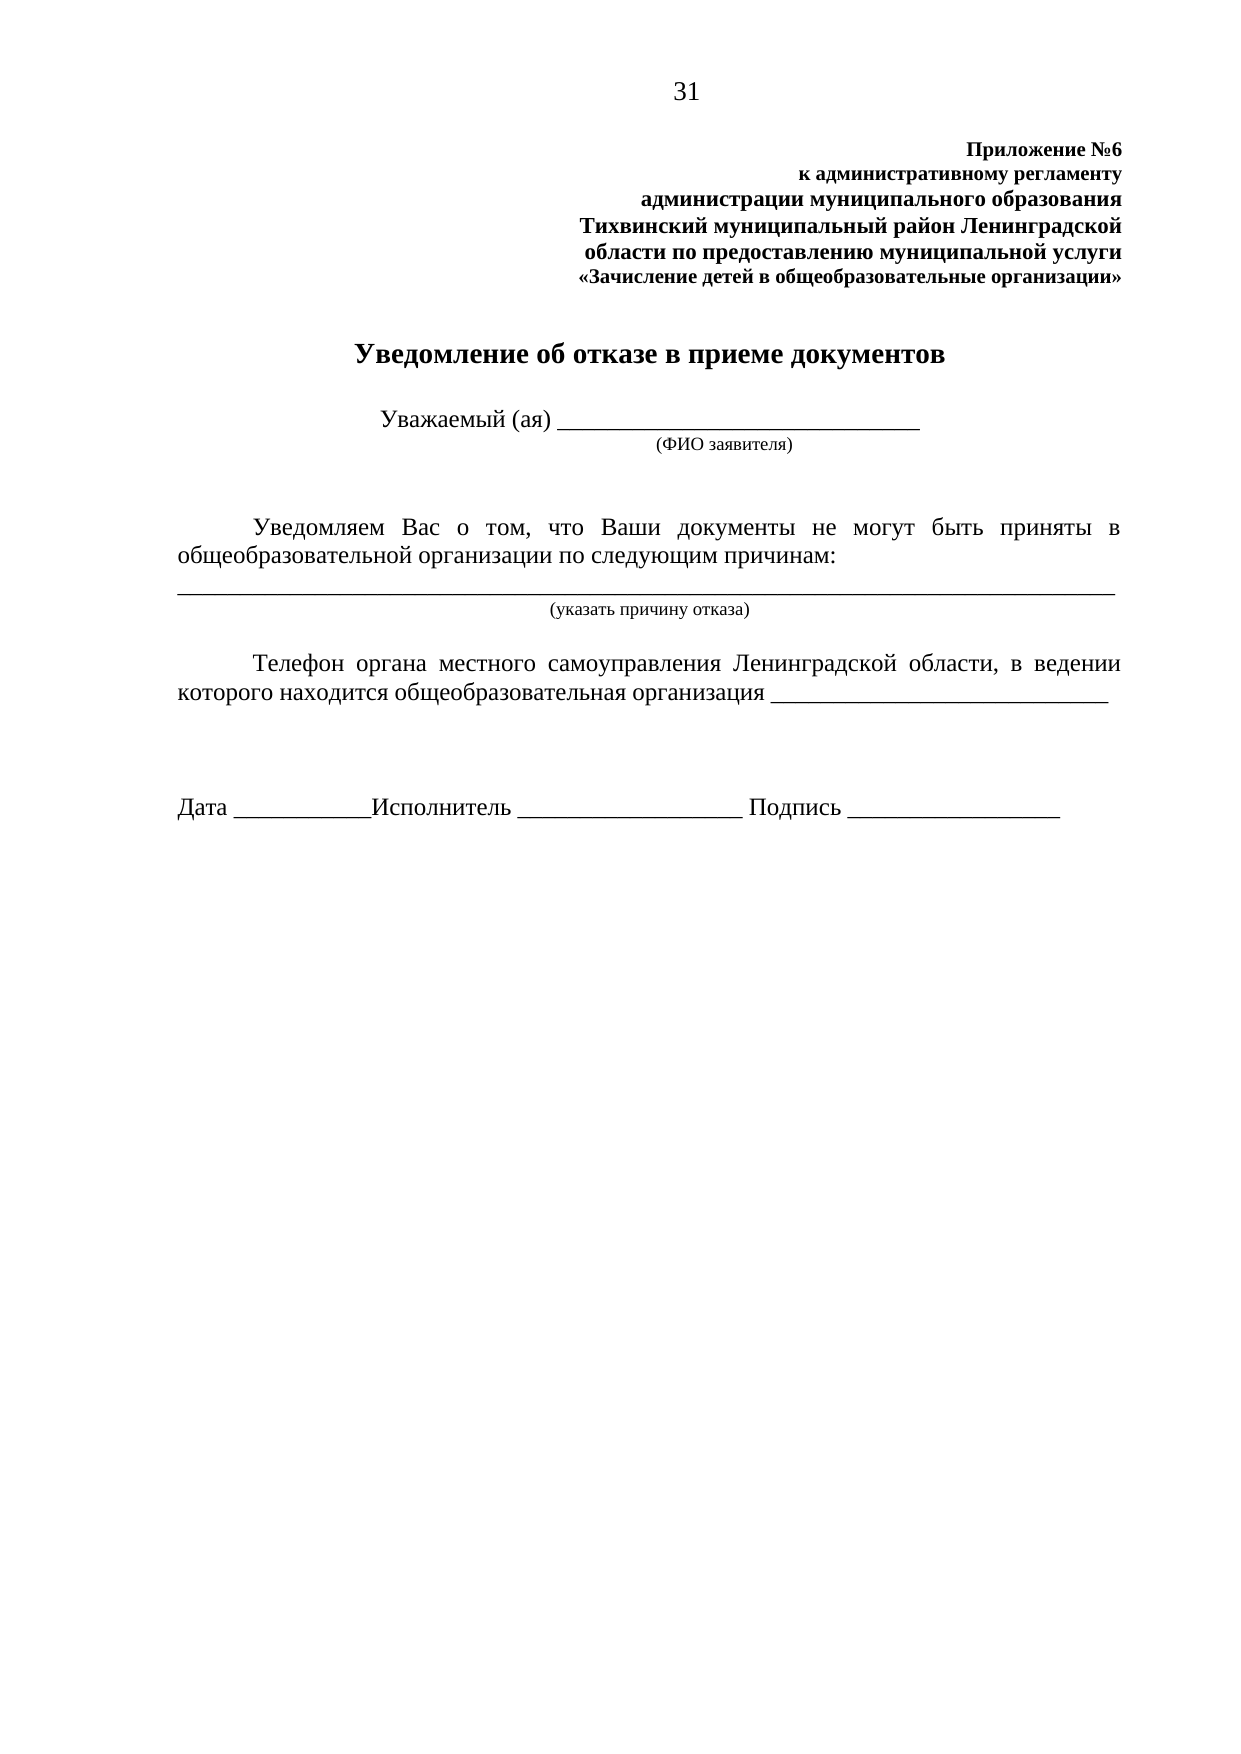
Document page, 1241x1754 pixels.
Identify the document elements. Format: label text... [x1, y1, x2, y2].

text Уведомление об отказе в приеме документов [177, 337, 1122, 370]
text администрации муниципального образования Тихвинский муниципальный район Ленинградской области по предоставлению муниципальной услуги «Зачисление детей в общеобразовательные организации» [552, 185, 1122, 288]
text Телефон органа местного самоуправления Ленинградской области, в ведении которого находится общеобразовательная организация ___________________________ [177, 648, 1122, 706]
text (ФИО заявителя) [177, 432, 1122, 454]
text ___________________________________________________________________________ [177, 569, 1122, 598]
text (указать причину отказа) [177, 598, 1122, 619]
text Приложение №6 [552, 137, 1122, 161]
text Дата ___________Исполнитель __________________ Подпись _________________ [177, 792, 1122, 821]
text Уведомляем Вас о том, что Ваши документы не могут быть приняты в общеобразовательной организации по следующим причинам: [177, 512, 1122, 569]
text к административному регламенту [552, 161, 1122, 185]
text Уважаемый (ая) _____________________________ [177, 404, 1122, 432]
